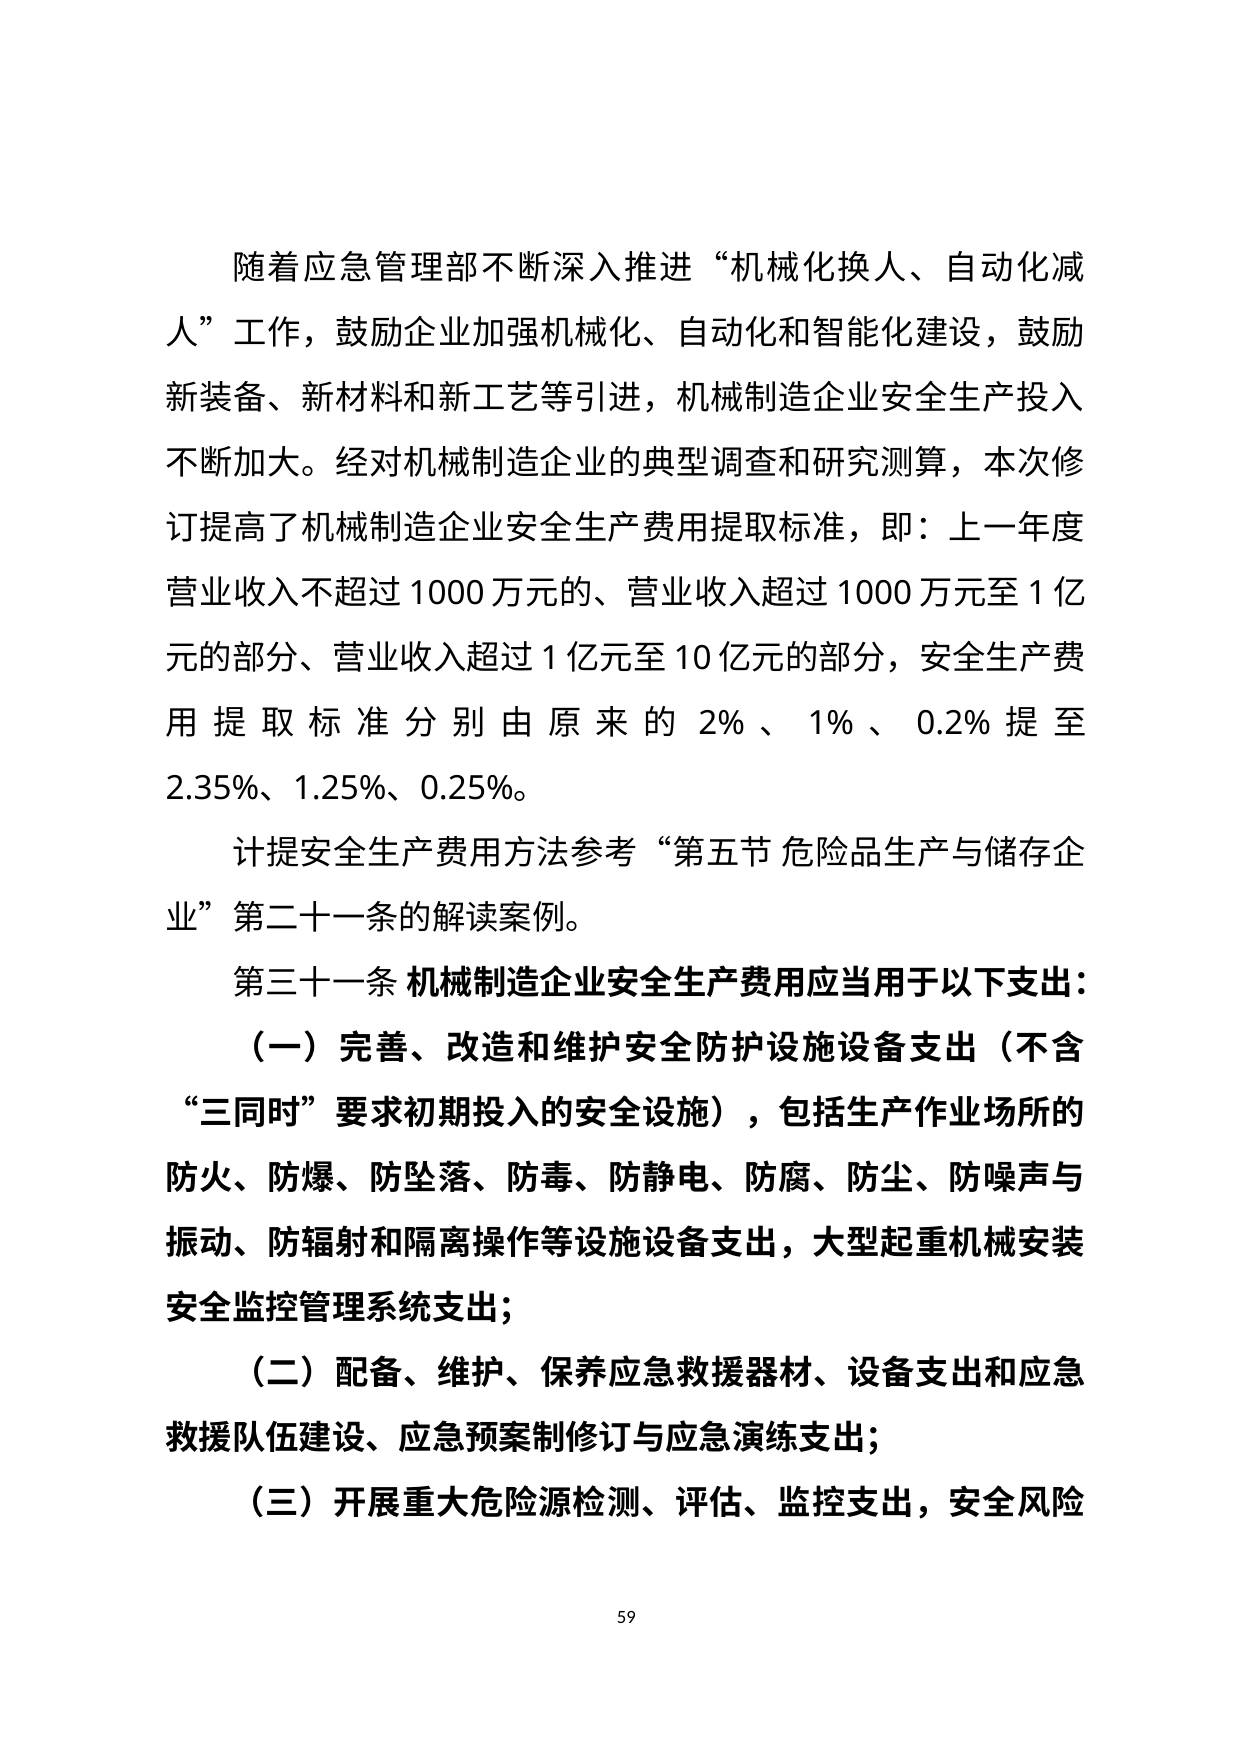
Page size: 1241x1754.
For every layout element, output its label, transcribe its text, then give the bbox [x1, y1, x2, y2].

text 计提安全生产费用方法参考“第五节 危险品生产与储存企业”第二十一条的解读案例。 [165, 818, 1087, 948]
text （一）完善、改造和维护安全防护设施设备支出（不含“三同时”要求初期投入的安全设施），包括生产作业场所的防火、防爆、防坠落、防毒、防静电、防腐、防尘、防噪声与振动、防辐射和隔离操作等设施设备支出，大型起重机械安装安全监控管理系统支出； [165, 1013, 1087, 1338]
text 第三十一条 机械制造企业安全生产费用应当用于以下支出： [165, 948, 1087, 1013]
text （二）配备、维护、保养应急救援器材、设备支出和应急救援队伍建设、应急预案制修订与应急演练支出； [165, 1338, 1087, 1468]
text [165, 1468, 1087, 1533]
text 随着应急管理部不断深入推进“机械化换人、自动化减人”工作，鼓励企业加强机械化、自动化和智能化建设，鼓励新装备、新材料和新工艺等引进，机械制造企业安全生产投入不断加大。经对机械制造企业的典型调查和研究测算，本次修订提高了机械制造企业安全生产费用提取标准，即：上一年度营业收入不超过1000万元的、营业收入超过1000万元至1亿元的部分、营业收入超过1亿元至10亿元的部分，安全生产费用提取标准分别由原来的2%、1%、0.2%提至2.35%、1.25%、0.25%。 [165, 233, 1087, 818]
